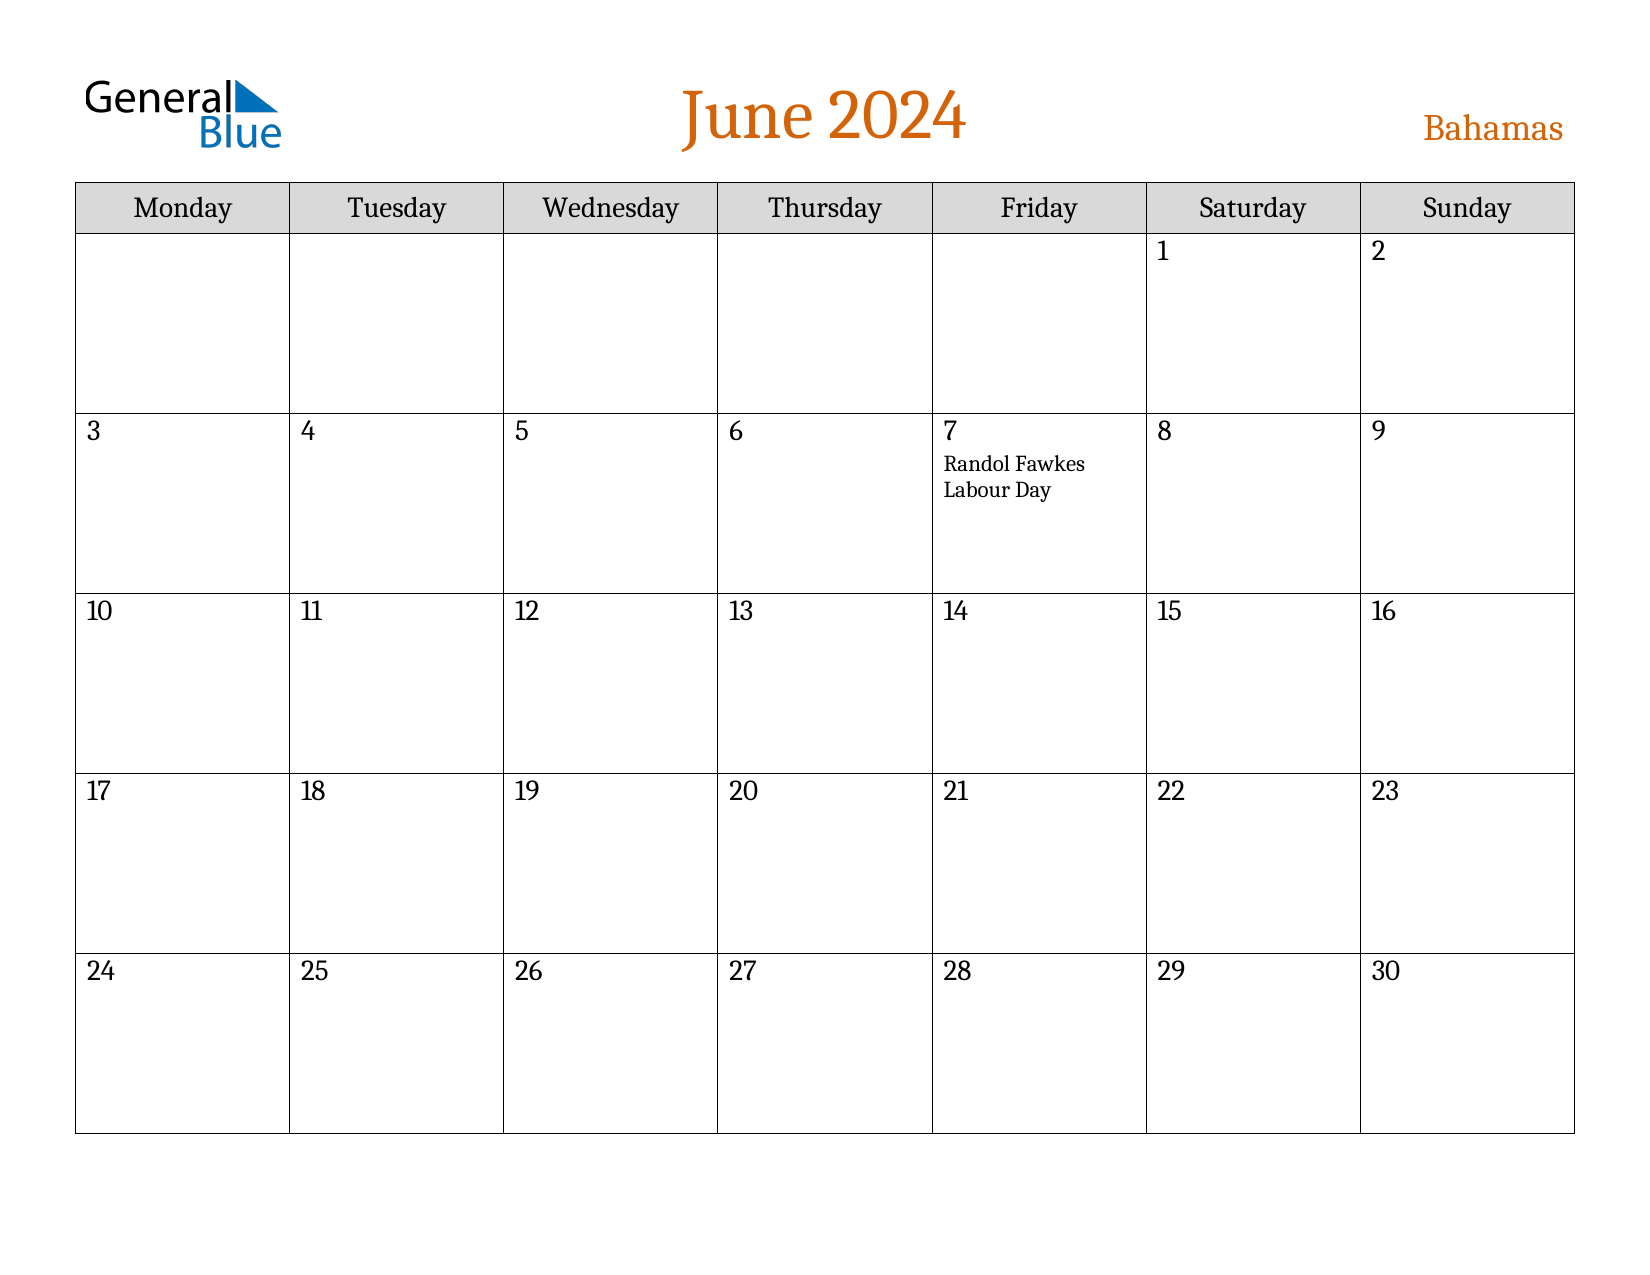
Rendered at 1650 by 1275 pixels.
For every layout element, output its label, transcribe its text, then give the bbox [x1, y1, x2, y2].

table_cell Saturday [1147, 183, 1360, 233]
table_cell 5 [504, 414, 717, 450]
table_cell [504, 990, 717, 1133]
table_cell [933, 270, 1146, 413]
table_cell [933, 630, 1146, 773]
table_cell [1147, 810, 1360, 953]
table_cell Sunday [1361, 183, 1574, 233]
table_cell [76, 990, 289, 1133]
table_cell 2 [1361, 234, 1574, 270]
table_cell 16 [1361, 594, 1574, 630]
table_cell 20 [718, 774, 932, 810]
table_cell 1 [1147, 234, 1360, 270]
table_cell 25 [290, 954, 503, 990]
table_cell [1147, 990, 1360, 1133]
table_cell 3 [76, 414, 289, 450]
table_cell 27 [718, 954, 932, 990]
table_header Bahamas [1146, 75, 1574, 182]
table_cell [718, 630, 932, 773]
table_header [76, 75, 503, 182]
table_cell Thursday [718, 183, 932, 233]
table_cell 17 [76, 774, 289, 810]
table_cell [718, 990, 932, 1133]
table_cell Monday [76, 183, 289, 233]
table_cell 22 [1147, 774, 1360, 810]
table_cell 26 [504, 954, 717, 990]
table_cell 18 [290, 774, 503, 810]
table_cell 7 [933, 414, 1146, 450]
table_cell 23 [1361, 774, 1574, 810]
table_cell [1147, 630, 1360, 773]
table_cell 11 [290, 594, 503, 630]
table_cell 10 [76, 594, 289, 630]
table_cell 8 [1147, 414, 1360, 450]
table_cell [1361, 450, 1574, 593]
table_cell [76, 234, 289, 270]
table_cell 19 [504, 774, 717, 810]
table_cell [718, 810, 932, 953]
table_cell [1147, 450, 1360, 593]
table_cell 9 [1361, 414, 1574, 450]
table_cell [290, 810, 503, 953]
table_cell 14 [933, 594, 1146, 630]
table_cell Friday [933, 183, 1146, 233]
table_cell [76, 270, 289, 413]
table_cell 28 [933, 954, 1146, 990]
table_cell [76, 810, 289, 953]
picture [86, 80, 281, 148]
table_cell [1361, 630, 1574, 773]
table_cell [933, 234, 1146, 270]
table_cell 4 [290, 414, 503, 450]
table_cell 6 [718, 414, 932, 450]
table_cell [290, 990, 503, 1133]
table_cell Wednesday [504, 183, 717, 233]
table_cell [504, 450, 717, 593]
table_cell [504, 234, 717, 270]
table_cell [290, 450, 503, 593]
table_cell [290, 234, 503, 270]
table_cell [290, 270, 503, 413]
table_cell 29 [1147, 954, 1360, 990]
table_cell [1361, 270, 1574, 413]
table_header June 2024 [504, 75, 1146, 182]
table_cell [76, 450, 289, 593]
table_cell [718, 270, 932, 413]
table_cell [290, 630, 503, 773]
table_cell [718, 450, 932, 593]
table_cell 12 [504, 594, 717, 630]
table_cell [933, 810, 1146, 953]
table_cell [504, 810, 717, 953]
table_cell [504, 630, 717, 773]
table_cell [1147, 270, 1360, 413]
table_cell [1361, 990, 1574, 1133]
table_cell 24 [76, 954, 289, 990]
table_cell [718, 234, 932, 270]
table_cell Tuesday [290, 183, 503, 233]
table_cell [1361, 810, 1574, 953]
table_cell [504, 270, 717, 413]
table_cell 21 [933, 774, 1146, 810]
table_cell 13 [718, 594, 932, 630]
table_cell 15 [1147, 594, 1360, 630]
table_cell 30 [1361, 954, 1574, 990]
table_cell Randol Fawkes Labour Day [933, 450, 1146, 593]
table_cell [76, 630, 289, 773]
table_cell [933, 990, 1146, 1133]
